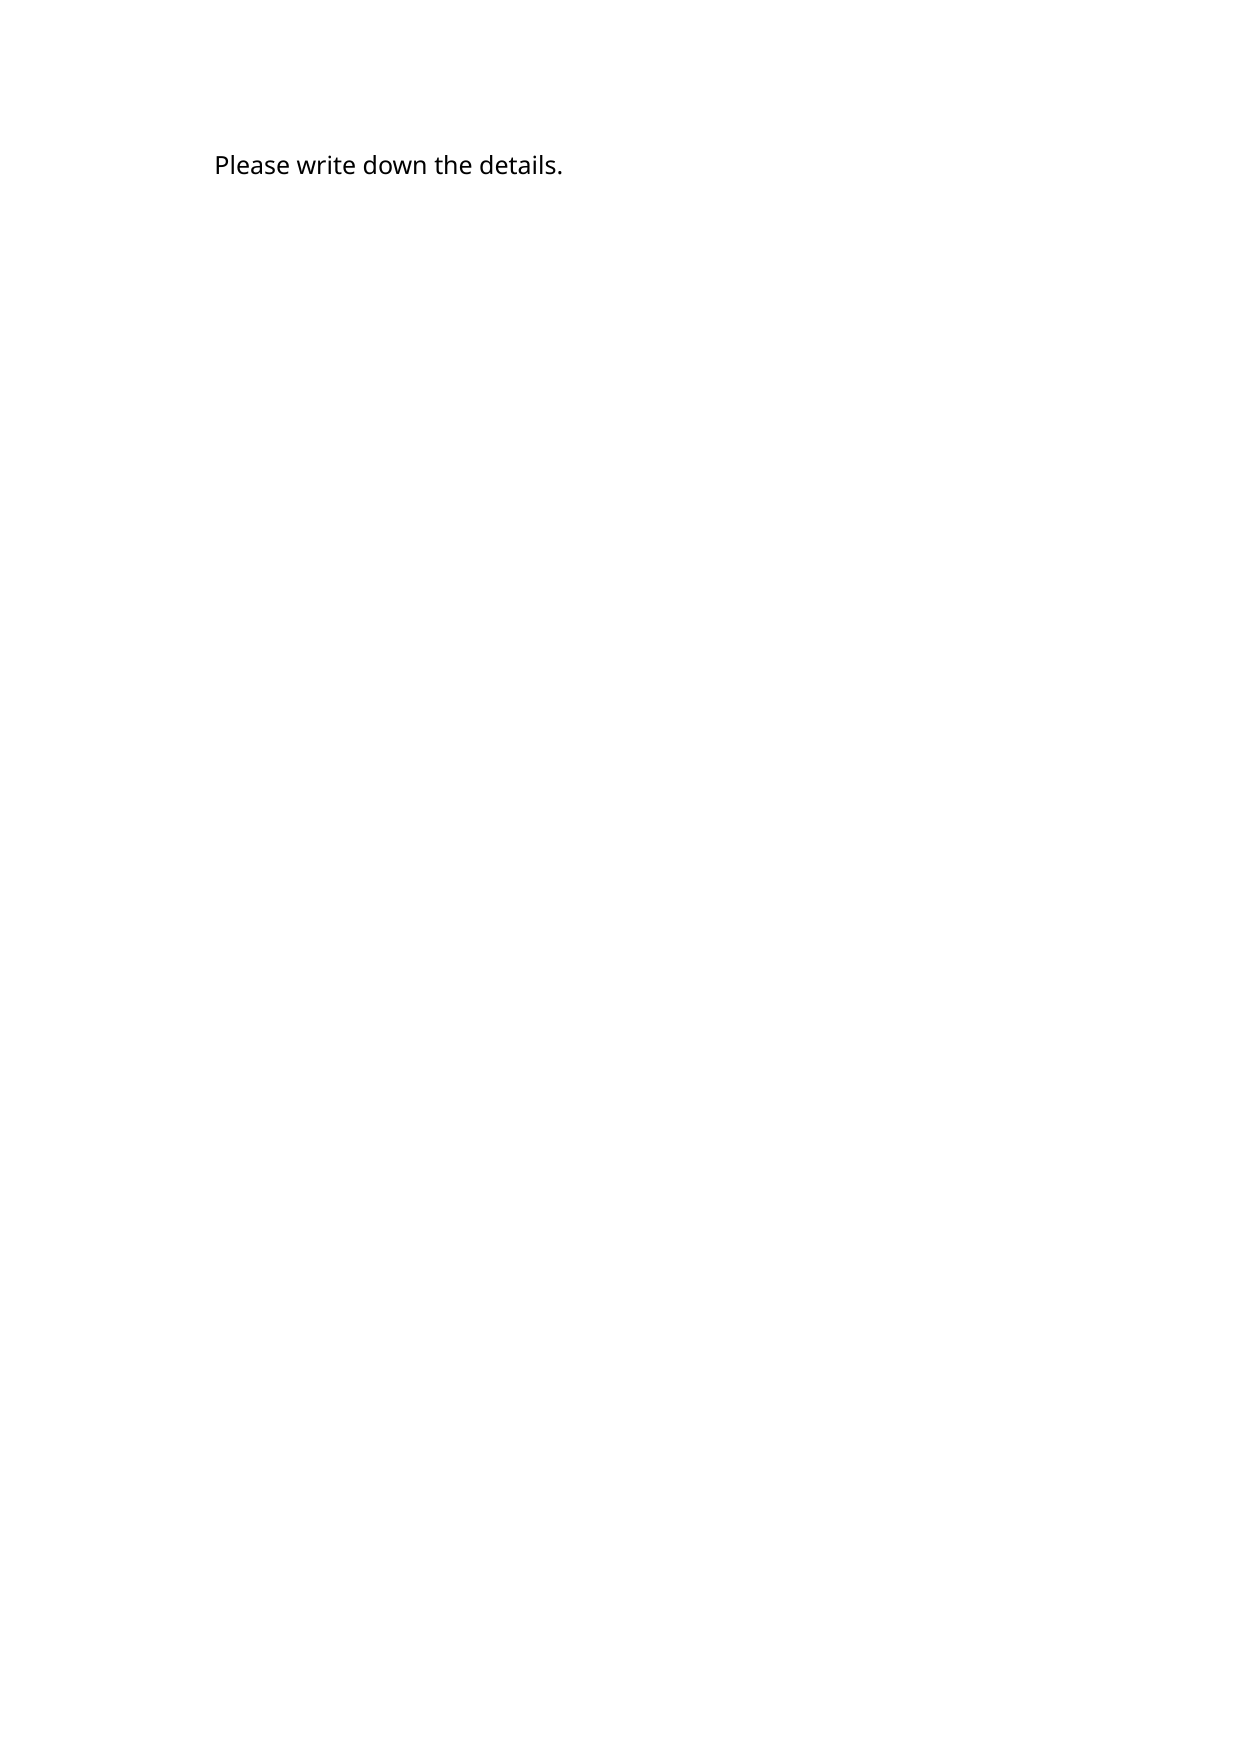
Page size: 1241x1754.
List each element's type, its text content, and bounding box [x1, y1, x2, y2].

text Please write down the details. [130, 146, 1110, 183]
